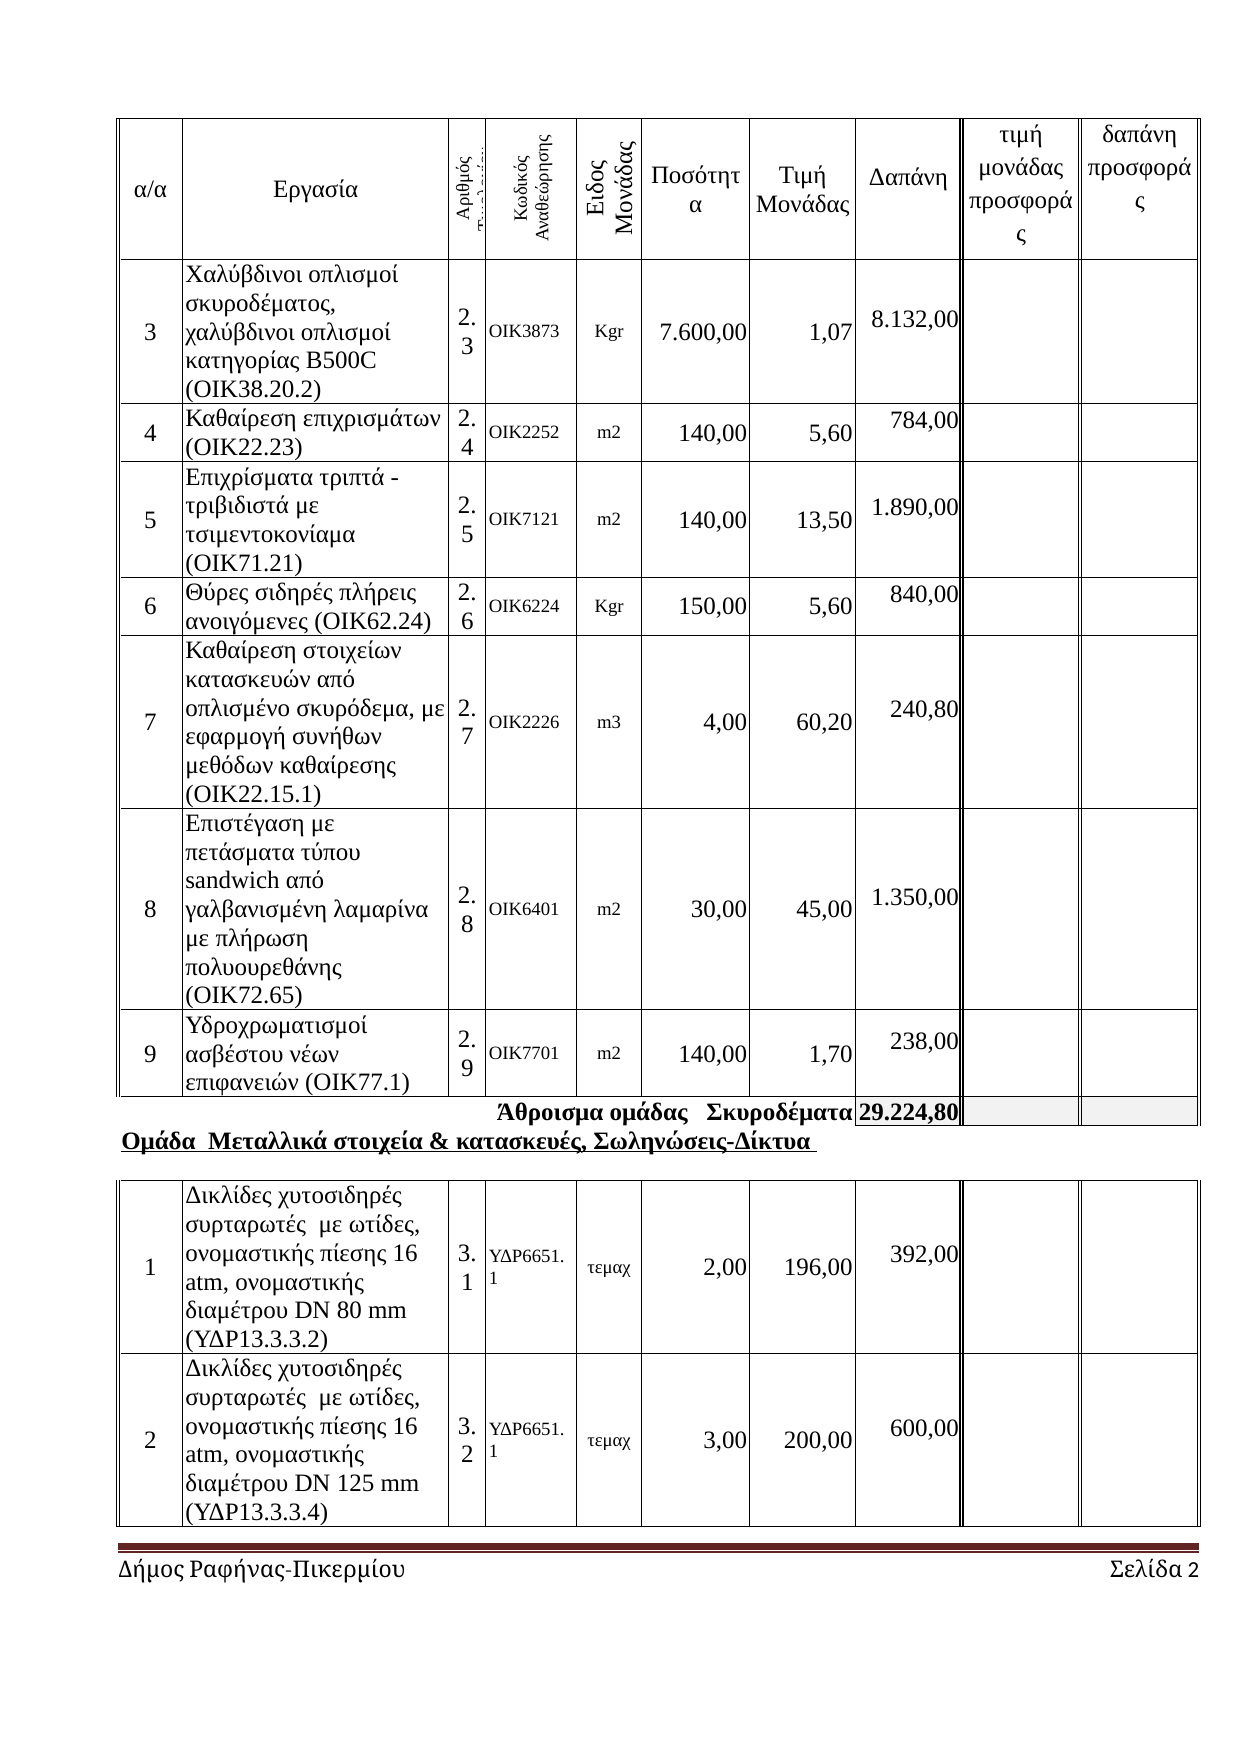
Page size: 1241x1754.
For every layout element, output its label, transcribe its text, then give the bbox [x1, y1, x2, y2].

table_cell 392,00 [856, 1181, 959, 1353]
table_cell 2,00 [642, 1181, 749, 1353]
table_header Εργασία [183, 119, 448, 259]
table_cell 3 [120, 260, 182, 403]
table_cell ΟΙΚ3873 [486, 260, 576, 403]
table_cell 5 [120, 462, 182, 577]
table_cell Καθαίρεση επιχρισμάτων (ΟΙΚ22.23) [183, 404, 448, 461]
table_cell [964, 1010, 1078, 1096]
table_cell 140,00 [642, 404, 749, 461]
table_cell 8.132,00 [856, 260, 959, 403]
table_cell 840,00 [856, 578, 959, 634]
table_cell Καθαίρεση στοιχείων κατασκευών από οπλισμένο σκυρόδεμα, με εφαρμογή συνήθων μεθόδων καθαίρεσης (ΟΙΚ22.15.1) [183, 636, 448, 808]
table_cell Επιχρίσματα τριπτά - τριβιδιστά με τσιμεντοκονίαμα (ΟΙΚ71.21) [183, 462, 448, 577]
table_cell 150,00 [642, 578, 749, 634]
table_cell [964, 260, 1078, 403]
table_cell [1082, 578, 1197, 634]
table_cell [961, 1126, 1080, 1180]
table_cell m2 [577, 404, 641, 461]
table_cell [964, 578, 1078, 634]
table_header Κωδικός Αναθεώρησης [486, 119, 576, 259]
table_cell 3.1 [449, 1181, 485, 1353]
table_cell 2.7 [449, 636, 485, 808]
table_cell 45,00 [750, 809, 855, 1009]
table_cell Δικλίδες χυτοσιδηρές συρταρωτές με ωτίδες, ονομαστικής πίεσης 16 atm, ονομαστικής διαμέτρου DN 125 mm (ΥΔΡ13.3.3.4) [183, 1354, 448, 1526]
table_cell 1.350,00 [856, 809, 959, 1009]
table_cell [1082, 1097, 1197, 1125]
table_cell 9 [120, 1010, 182, 1096]
table_cell 238,00 [856, 1010, 959, 1096]
table_cell [1082, 636, 1197, 808]
table_cell m2 [577, 1010, 641, 1096]
table_cell ΥΔΡ6651.1 [486, 1354, 576, 1526]
table_cell 240,80 [856, 636, 959, 808]
table_cell [1082, 1181, 1197, 1353]
table_header Δαπάνη [856, 119, 959, 259]
table_cell Χαλύβδινοι οπλισμοί σκυροδέματος, χαλύβδινοι οπλισμοί κατηγορίας B500C (ΟΙΚ38.20.2) [183, 260, 448, 403]
table_cell Kgr [577, 578, 641, 634]
table_cell 140,00 [642, 462, 749, 577]
table_cell m3 [577, 636, 641, 808]
table_cell Άθροισμα ομάδας Σκυροδέματα [118, 1096, 855, 1125]
table_header Ειδος Μονάδας [577, 119, 641, 259]
table_cell 60,20 [750, 636, 855, 808]
table_cell Επιστέγαση με πετάσματα τύπου sandwich από γαλβανισμένη λαμαρίνα με πλήρωση πολυουρεθάνης (ΟΙΚ72.65) [183, 809, 448, 1009]
table_cell [1082, 1010, 1197, 1096]
table_cell 3,00 [642, 1354, 749, 1526]
table_cell τεμαχ [577, 1181, 641, 1353]
table_cell 30,00 [642, 809, 749, 1009]
table_cell 600,00 [856, 1354, 959, 1526]
table_cell ΥΔΡ6651.1 [486, 1181, 576, 1353]
table_cell 784,00 [856, 404, 959, 461]
table_cell Υδροχρωματισμοί ασβέστου νέων επιφανειών (ΟΙΚ77.1) [183, 1010, 448, 1096]
table_cell 2.4 [449, 404, 485, 461]
table_cell 140,00 [642, 1010, 749, 1096]
table_cell ΟΙΚ6224 [486, 578, 576, 634]
table_cell 3.2 [449, 1354, 485, 1526]
table_cell [1082, 404, 1197, 461]
table_cell 2.3 [449, 260, 485, 403]
table_cell 2.6 [449, 578, 485, 634]
table_cell 200,00 [750, 1354, 855, 1526]
table_cell ΟΙΚ7701 [486, 1010, 576, 1096]
table_cell [964, 636, 1078, 808]
table_cell m2 [577, 809, 641, 1009]
table_cell [1082, 462, 1197, 577]
table_cell 2.5 [449, 462, 485, 577]
table_cell 1,70 [750, 1010, 855, 1096]
table_cell [964, 1181, 1078, 1353]
table_cell Δικλίδες χυτοσιδηρές συρταρωτές με ωτίδες, ονομαστικής πίεσης 16 atm, ονομαστικής διαμέτρου DN 80 mm (ΥΔΡ13.3.3.2) [183, 1181, 448, 1353]
table_cell 2.8 [449, 809, 485, 1009]
table_cell 1 [120, 1181, 182, 1353]
table_cell 7 [120, 636, 182, 808]
table_cell 1.890,00 [856, 462, 959, 577]
table_cell 29.224,80 [856, 1097, 959, 1125]
table_cell ΟΙΚ7121 [486, 462, 576, 577]
table_header Ποσότητα [642, 119, 749, 259]
table_cell 13,50 [750, 462, 855, 577]
table_cell [1080, 1125, 1199, 1180]
table_cell [1082, 809, 1197, 1009]
table_cell 6 [120, 578, 182, 634]
table_cell ΟΙΚ6401 [486, 809, 576, 1009]
table_cell [964, 809, 1078, 1009]
table_cell Ομάδα Μεταλλικά στοιχεία & κατασκευές, Σωληνώσεις-Δίκτυα [118, 1125, 961, 1180]
table_header α/α [120, 119, 182, 259]
table_header τιμή μονάδας προσφοράς [964, 119, 1078, 259]
table_header δαπάνη προσφοράς [1082, 119, 1197, 259]
table_cell [964, 404, 1078, 461]
table_cell 7.600,00 [642, 260, 749, 403]
table_cell [1082, 1354, 1197, 1526]
table_cell [964, 462, 1078, 577]
table_cell ΟΙΚ2226 [486, 636, 576, 808]
table_cell 1,07 [750, 260, 855, 403]
table_cell τεμαχ [577, 1354, 641, 1526]
table_cell [1082, 260, 1197, 403]
table_cell 8 [120, 809, 182, 1009]
table_cell 196,00 [750, 1181, 855, 1353]
table_cell Kgr [577, 260, 641, 403]
table_cell 2.9 [449, 1010, 485, 1096]
table_cell 2 [120, 1354, 182, 1526]
table_header Τιμή Μονάδας [750, 119, 855, 259]
table_cell m2 [577, 462, 641, 577]
table_cell Θύρες σιδηρές πλήρεις ανοιγόμενες (ΟΙΚ62.24) [183, 578, 448, 634]
table_cell ΟΙΚ2252 [486, 404, 576, 461]
table_header Αριθμός Τιμολογίου [449, 119, 485, 259]
table_cell 5,60 [750, 404, 855, 461]
table_cell 5,60 [750, 578, 855, 634]
table_cell 4,00 [642, 636, 749, 808]
table_cell 4 [120, 404, 182, 461]
table_cell [964, 1097, 1078, 1125]
table_cell [964, 1354, 1078, 1526]
